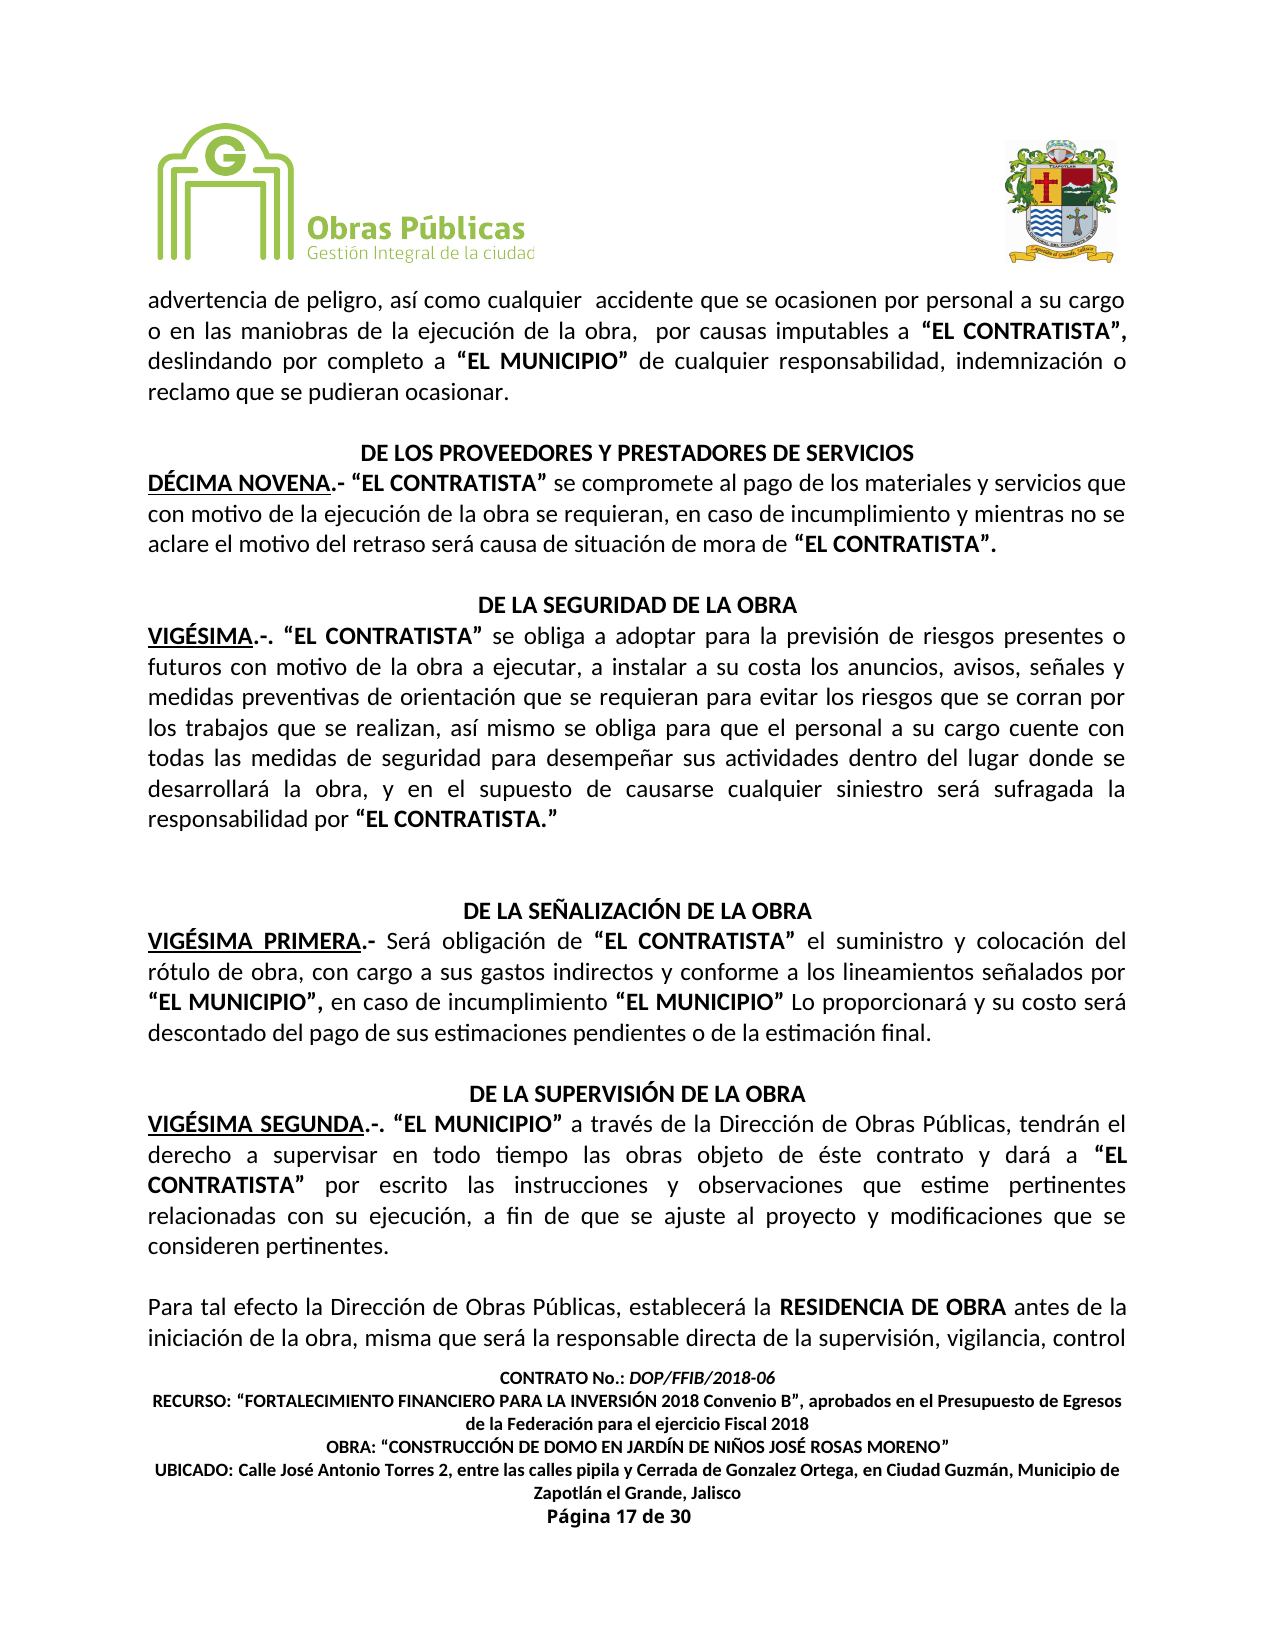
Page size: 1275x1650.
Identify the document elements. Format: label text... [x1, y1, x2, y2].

picture [157, 123, 535, 263]
text DÉCIMA NOVENA.- “EL CONTRATISTA” se compromete al pago de los materiales y servicios que con motivo de la ejecución de la obra se requieran, en caso de incumplimiento y mientras no se aclare el motivo del retraso será causa de situación de mora de “EL CONTRATISTA”. [148, 467, 1127, 559]
text DE LA SUPERVISIÓN DE LA OBRA [148, 1078, 1127, 1108]
text DE LOS PROVEEDORES Y PRESTADORES DE SERVICIOS [148, 437, 1127, 467]
text DE LA SEÑALIZACIÓN DE LA OBRA [148, 895, 1127, 925]
text VIGÉSIMA.-. “EL CONTRATISTA” se obliga a adoptar para la previsión de riesgos presentes o futuros con motivo de la obra a ejecutar, a instalar a su costa los anuncios, avisos, señales y medidas preventivas de orientación que se requieran para evitar los riesgos que se corran por los trabajos que se realizan, así mismo se obliga para que el personal a su cargo cuente con todas las medidas de seguridad para desempeñar sus actividades dentro del lugar donde se desarrollará la obra, y en el supuesto de causarse cualquier siniestro será sufragada la responsabilidad por “EL CONTRATISTA.” [148, 620, 1127, 834]
text VIGÉSIMA SEGUNDA.-. “EL MUNICIPIO” a través de la Dirección de Obras Públicas, tendrán el derecho a supervisar en todo tiempo las obras objeto de éste contrato y dará a “EL CONTRATISTA” por escrito las instrucciones y observaciones que estime pertinentes relacionadas con su ejecución, a fin de que se ajuste al proyecto y modificaciones que se consideren pertinentes. [148, 1108, 1127, 1261]
text DE LA SEGURIDAD DE LA OBRA [148, 589, 1127, 620]
text VIGÉSIMA PRIMERA.- Será obligación de “EL CONTRATISTA” el suministro y colocación del rótulo de obra, con cargo a sus gastos indirectos y conforme a los lineamientos señalados por “EL MUNICIPIO”, en caso de incumplimiento “EL MUNICIPIO” Lo proporcionará y su costo será descontado del pago de sus estimaciones pendientes o de la estimación final. [148, 925, 1127, 1047]
picture [1005, 140, 1118, 263]
